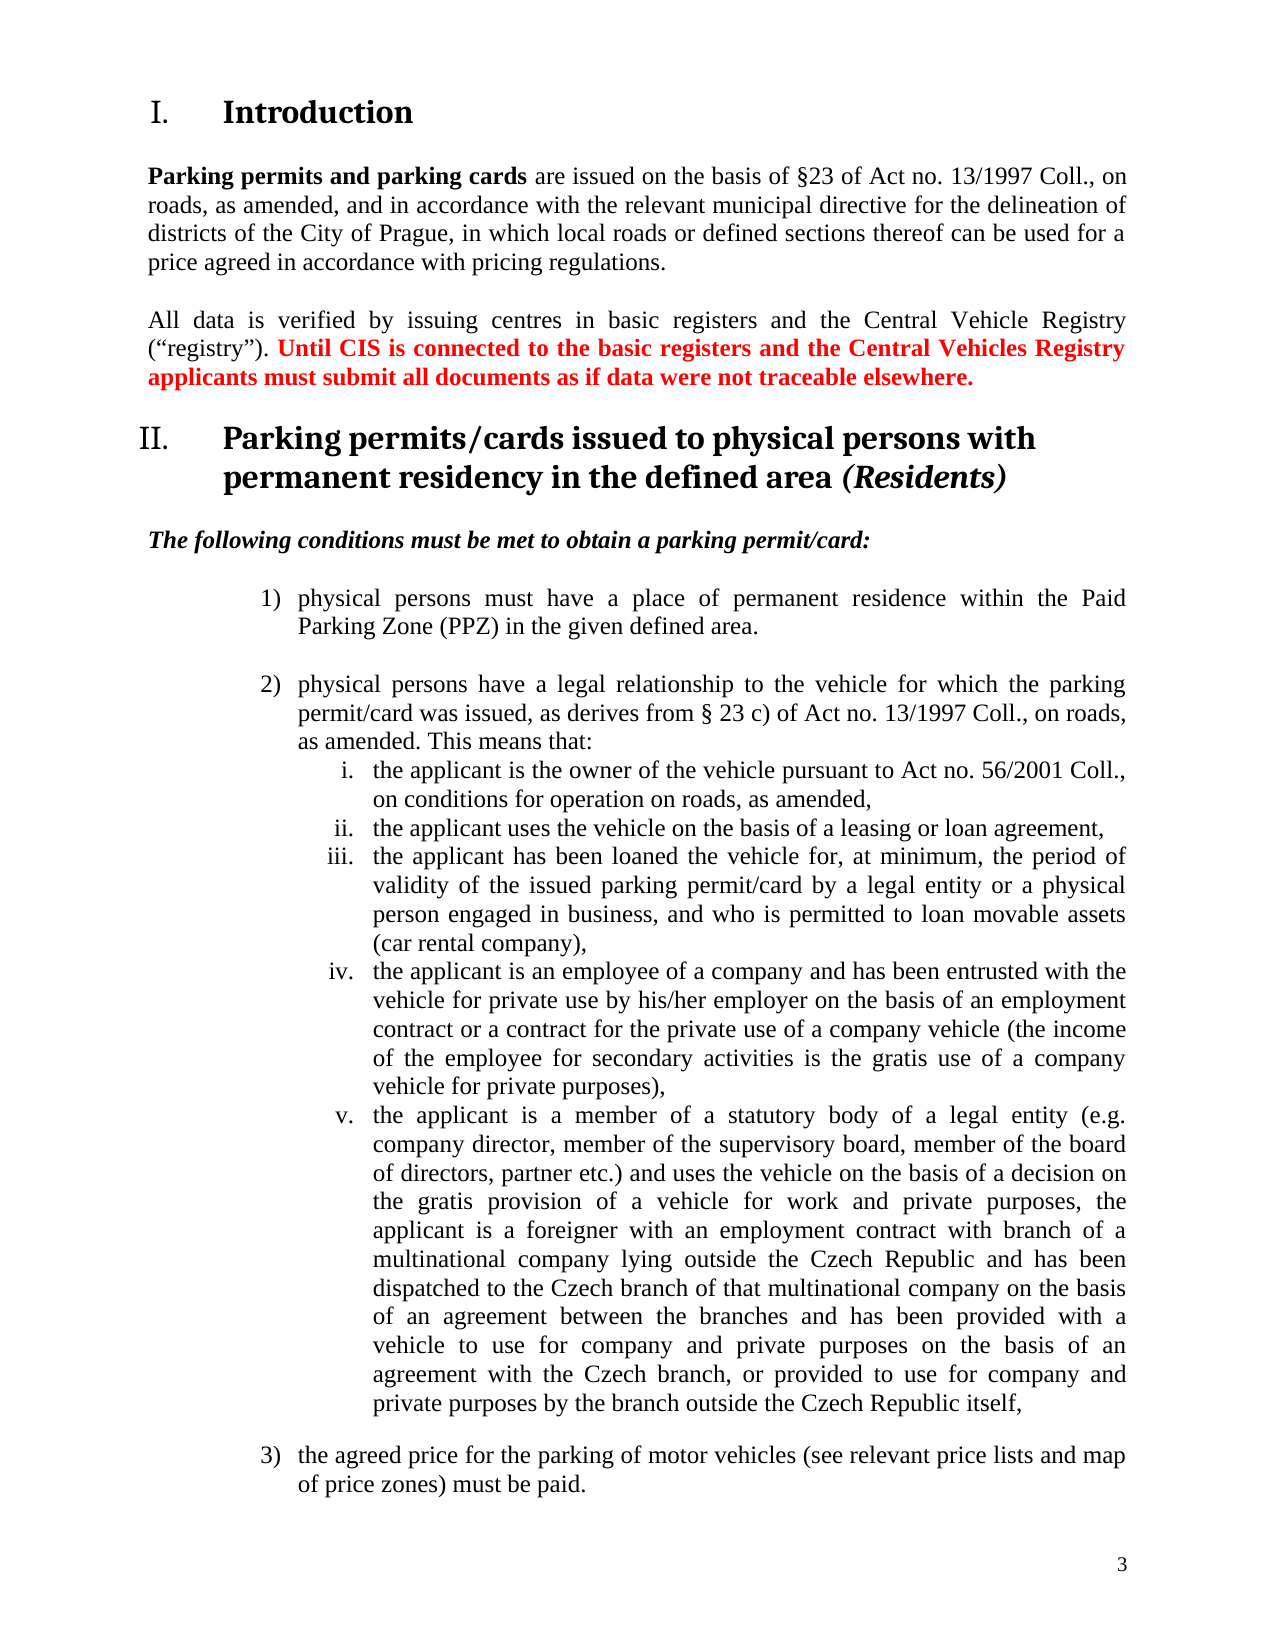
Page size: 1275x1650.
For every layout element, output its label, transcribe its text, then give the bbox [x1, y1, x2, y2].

list the applicant is a member of a statutory body of a legal entity (e.g. company director, member of the supervisory board, member of the board of directors, partner etc.) and uses the vehicle on the basis of a decision on the gratis provision of a vehicle for work and private purposes, the applicant is a foreigner with an employment contract with branch of a multinational company lying outside the Czech Republic and has been dispatched to the Czech branch of that multinational company on the basis of an agreement between the branches and has been provided with a vehicle to use for company and private purposes on the basis of an agreement with the Czech branch, or provided to use for company and private purposes by the branch outside the Czech Republic itself, [354, 1100, 1127, 1416]
subtitle Introduction [168, 94, 1127, 132]
list the applicant is an employee of a company and has been entrusted with the vehicle for private use by his/her employer on the basis of an employment contract or a contract for the private use of a company vehicle (the income of the employee for secondary activities is the gratis use of a company vehicle for private purposes), [354, 956, 1127, 1100]
list physical persons have a legal relationship to the vehicle for which the parking permit/card was issued, as derives from § 23 c) of Act no. 13/1997 Coll., on roads, as amended. This means that: [260, 669, 1127, 755]
text The following conditions must be met to obtain a parking permit/card: [148, 525, 1127, 554]
text Parking permits and parking cards are issued on the basis of §23 of Act no. 13/1997 Coll., on roads, as amended, and in accordance with the relevant municipal directive for the delineation of districts of the City of Prague, in which local roads or defined sections thereof can be used for a price agreed in accordance with pricing regulations. [148, 161, 1127, 276]
list the agreed price for the parking of motor vehicles (see relevant price lists and map of price zones) must be paid. [260, 1441, 1127, 1498]
text All data is verified by issuing centres in basic registers and the Central Vehicle Registry (“registry”). Until CIS is connected to the basic registers and the Central Vehicles Registry applicants must submit all documents as if data were not traceable elsewhere. [148, 305, 1127, 391]
subtitle Parking permits/cards issued to physical persons with permanent residency in the defined area (Residents) [168, 420, 1127, 496]
list physical persons must have a place of permanent residence within the Paid Parking Zone (PPZ) in the given defined area. [260, 583, 1127, 640]
list the applicant uses the vehicle on the basis of a leasing or loan agreement, [354, 813, 1127, 841]
list the applicant has been loaned the vehicle for, at minimum, the period of validity of the issued parking permit/card by a legal entity or a physical person engaged in business, and who is permitted to loan movable assets (car rental company), [354, 841, 1127, 956]
list the applicant is the owner of the vehicle pursuant to Act no. 56/2001 Coll., on conditions for operation on roads, as amended, [354, 755, 1127, 813]
